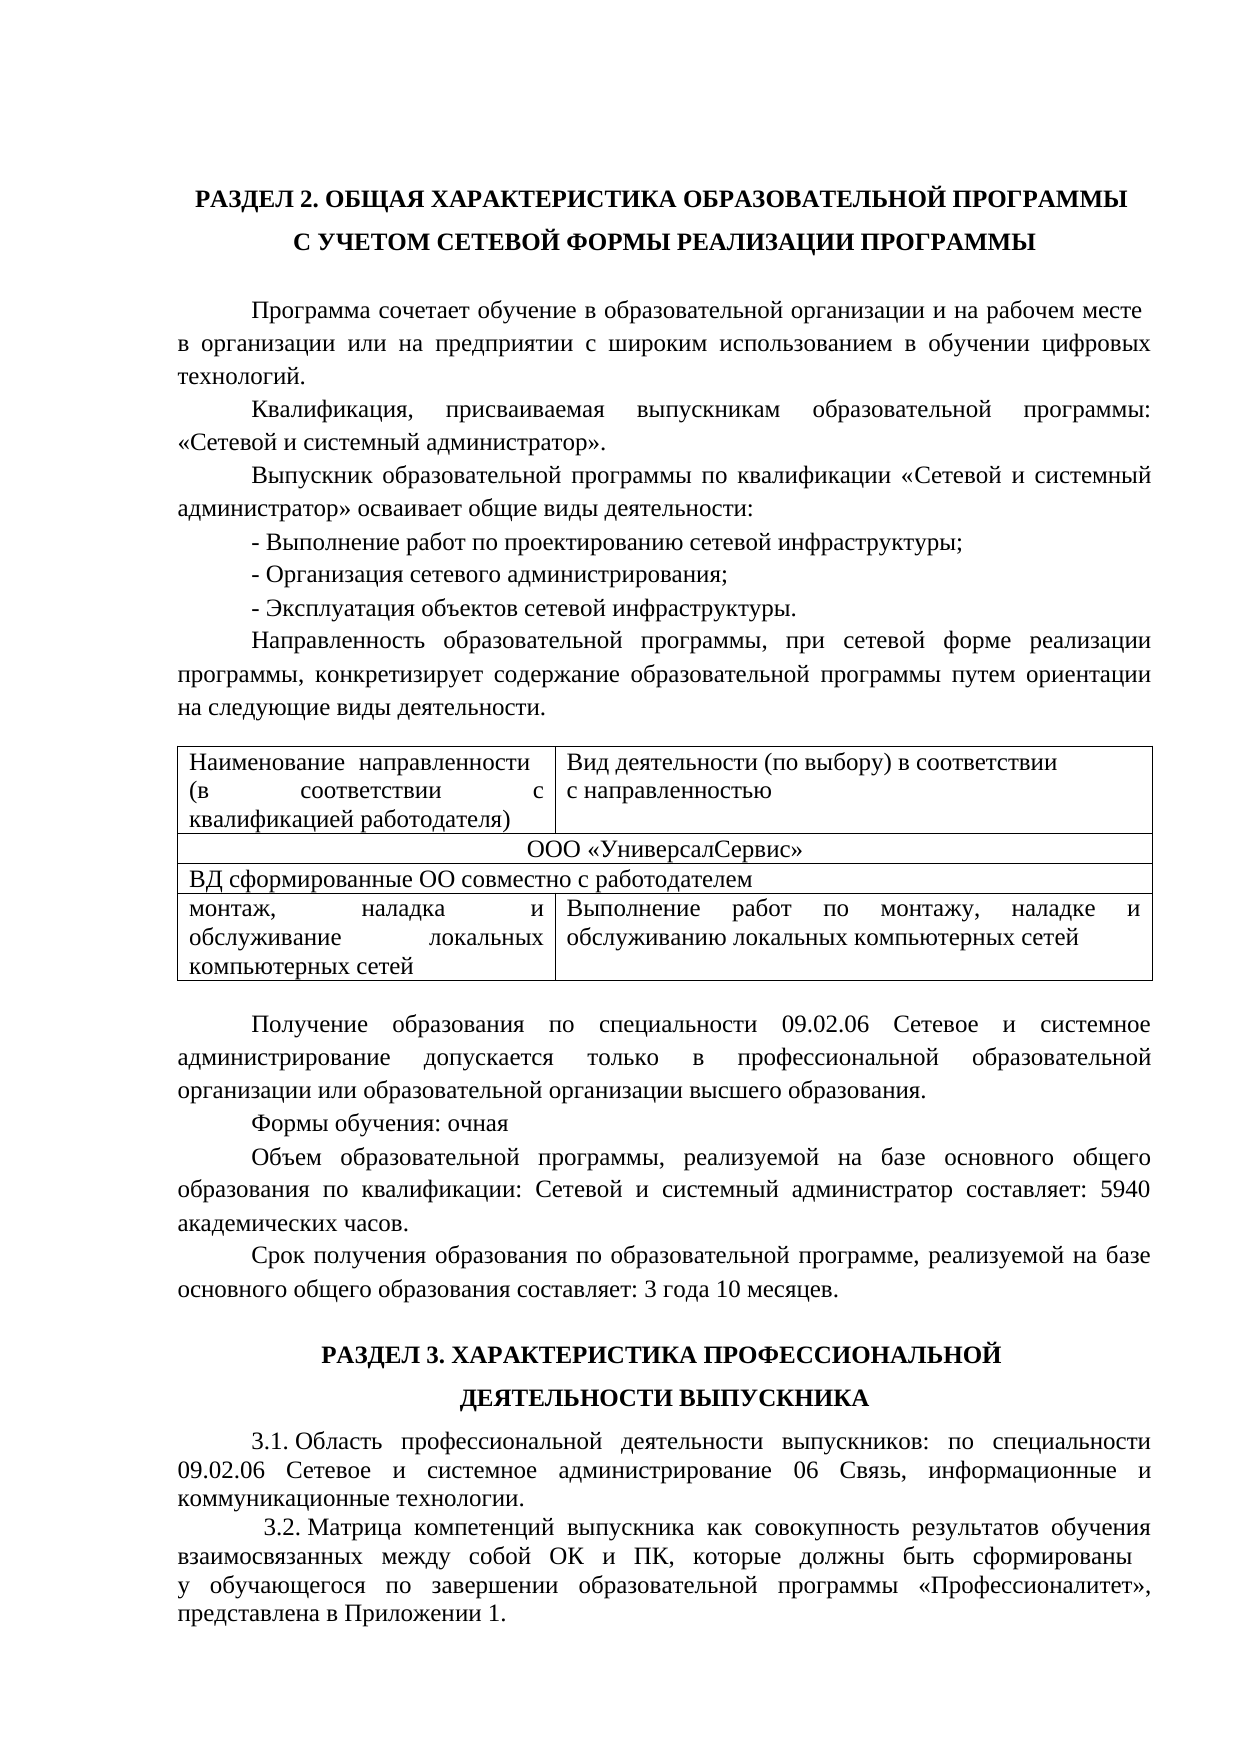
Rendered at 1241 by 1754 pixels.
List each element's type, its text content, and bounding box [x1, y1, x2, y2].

text Получение образования по специальности 09.02.06 Сетевое и системное администрирование допускается только в профессиональной образовательной организации или образовательной организации высшего образования. [177, 1009, 1152, 1104]
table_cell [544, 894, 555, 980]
text 3.2. Матрица компетенций выпускника как совокупность результатов обучения взаимосвязанных между собой ОК и ПК, которые должны быть сформированы у обучающегося по завершении образовательной программы «Профессионалитет», представлена в Приложении 1. [177, 1512, 1152, 1627]
text Направленность образовательной программы, при сетевой форме реализации программы, конкретизирует содержание образовательной программы путем ориентации на следующие виды деятельности. [177, 626, 1152, 720]
text Программа сочетает обучение в образовательной организации и на рабочем месте в организации или на предприятии с широким использованием в обучении цифровых технологий. [177, 295, 1152, 390]
text Раздел 2. Общая характеристика образовательной программы с учетом сетевой формы реализации программы [177, 184, 1152, 256]
table_header Вид деятельности (по выбору) в соответствии с направленностью [556, 747, 1152, 833]
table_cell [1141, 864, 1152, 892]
text Срок получения образования по образовательной программе, реализуемой на базе основного общего образования составляет: 3 года 10 месяцев. [177, 1241, 1152, 1302]
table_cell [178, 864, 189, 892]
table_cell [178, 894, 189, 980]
text Выпускник образовательной программы по квалификации «Сетевой и системный администратор» осваивает общие виды деятельности: [177, 461, 1152, 522]
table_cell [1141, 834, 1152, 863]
text Квалификация, присваиваемая выпускникам образовательной программы: «Сетевой и системный администратор». [177, 394, 1152, 456]
text - Организация сетевого администрирования; [177, 559, 1152, 588]
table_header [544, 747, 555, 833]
text 3.1. Область профессиональной деятельности выпускников: по специальности 09.02.06 Сетевое и системное администрирование 06 Связь, информационные и коммуникационные технологии. [177, 1426, 1152, 1512]
text Раздел 3. Характеристика профессиональной деятельности выпускника [177, 1340, 1152, 1412]
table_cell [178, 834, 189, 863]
text Объем образовательной программы, реализуемой на базе основного общего образования по квалификации: Сетевой и системный администратор составляет: 5940 академических часов. [177, 1142, 1152, 1236]
text Формы обучения: очная [177, 1108, 1152, 1137]
table_cell Выполнение работ по монтажу, наладке и обслуживанию локальных компьютерных сетей [556, 894, 1152, 980]
text - Эксплуатация объектов сетевой инфраструктуры. [177, 593, 1152, 621]
text - Выполнение работ по проектированию сетевой инфраструктуры; [177, 527, 1152, 555]
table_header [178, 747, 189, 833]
